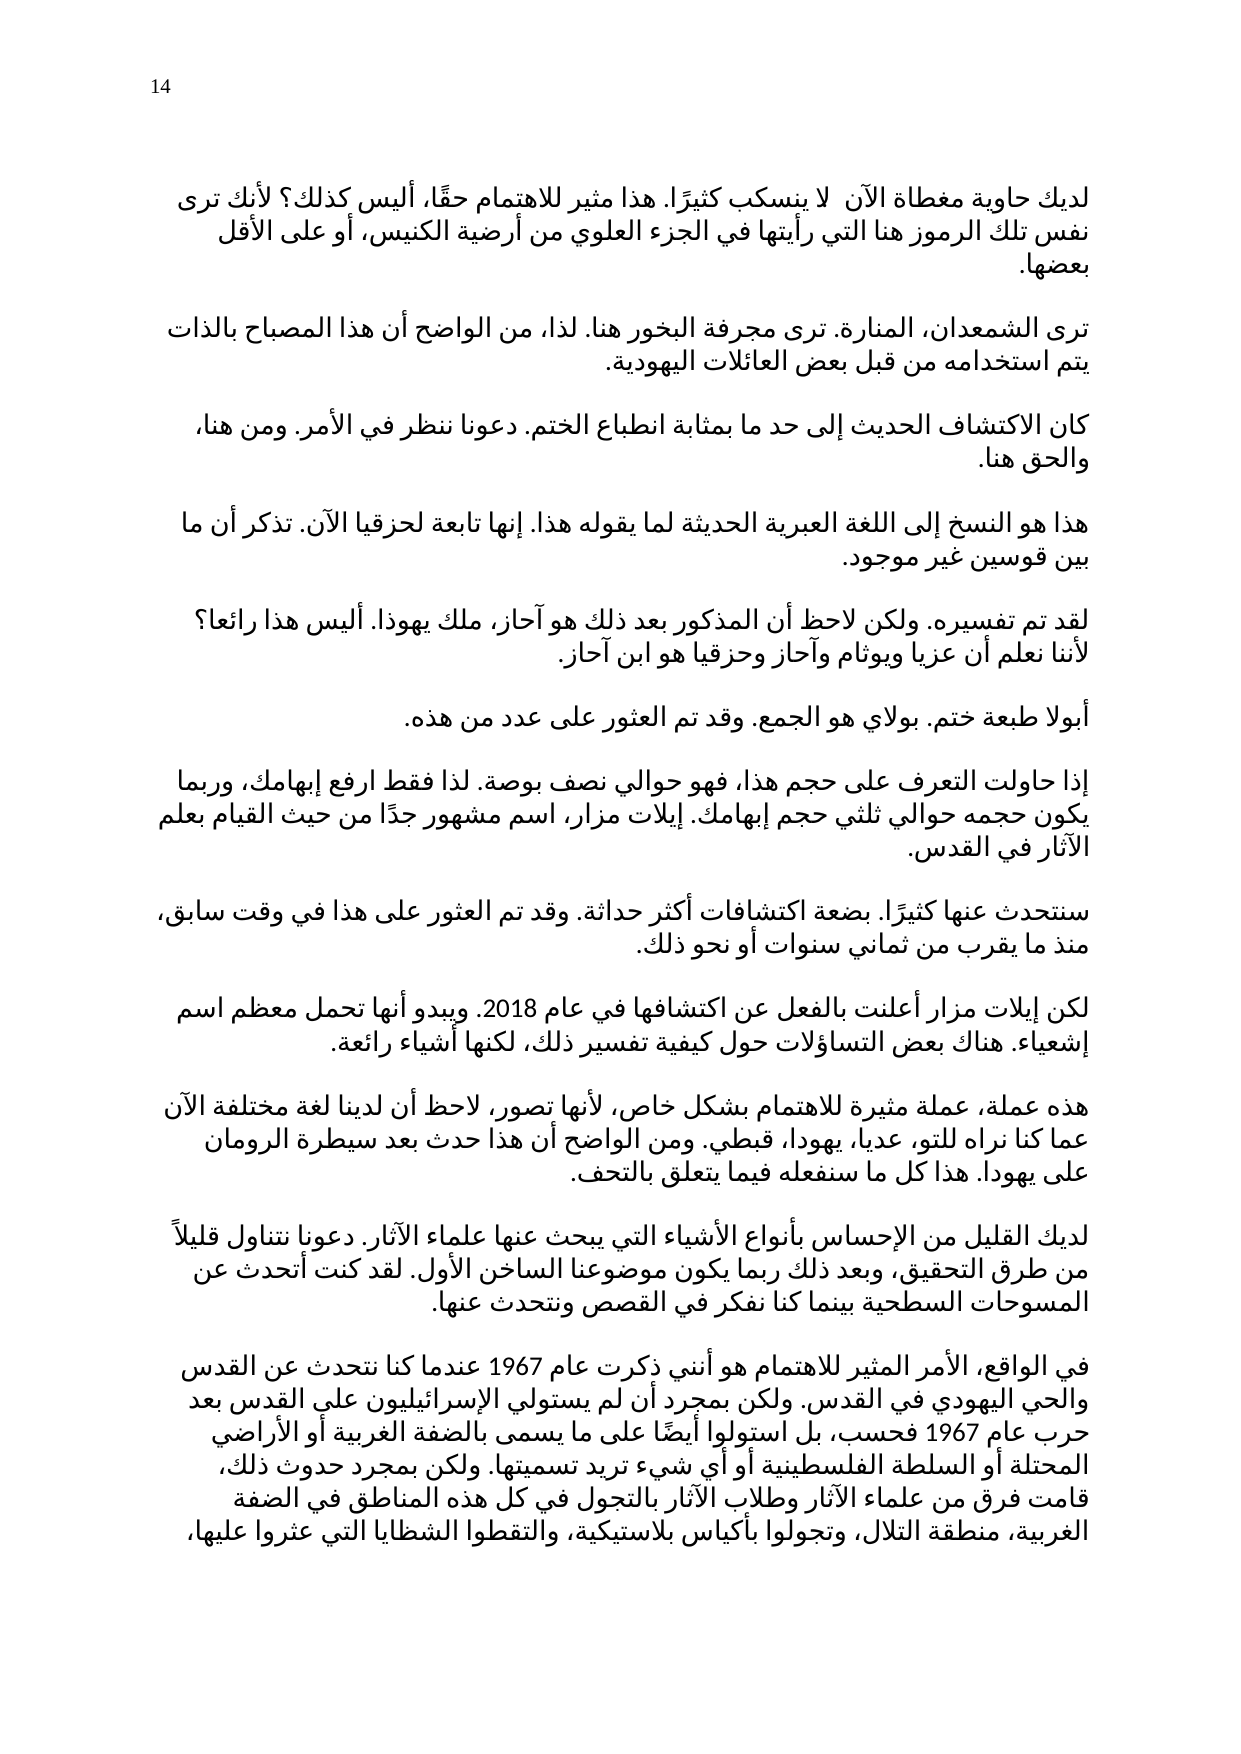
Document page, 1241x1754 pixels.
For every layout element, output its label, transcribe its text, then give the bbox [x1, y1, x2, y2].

text هذه عملة، عملة مثيرة للاهتمام بشكل خاص، لأنها تصور، لاحظ أن لدينا لغة مختلفة الآن عما كنا نراه للتو، عديا، يهودا، قبطي. ومن الواضح أن هذا حدث بعد سيطرة الرومان على يهودا. هذا كل ما سنفعله فيما يتعلق بالتحف. [150, 1089, 1090, 1188]
text سنتحدث عنها كثيرًا. بضعة اكتشافات أكثر حداثة. وقد تم العثور على هذا في وقت سابق، منذ ما يقرب من ثماني سنوات أو نحو ذلك. [150, 894, 1090, 961]
text ترى الشمعدان، المنارة. ترى مجرفة البخور هنا. لذا، من الواضح أن هذا المصباح بالذات يتم استخدامه من قبل بعض العائلات اليهودية. [150, 311, 1090, 377]
text لكن إيلات مزار أعلنت بالفعل عن اكتشافها في عام 2018. ويبدو أنها تحمل معظم اسم إشعياء. هناك بعض التساؤلات حول كيفية تفسير ذلك، لكنها أشياء رائعة. [150, 992, 1090, 1058]
text أبولا طبعة ختم. بولاي هو الجمع. وقد تم العثور على عدد من هذه. [150, 700, 1090, 733]
text إذا حاولت التعرف على حجم هذا، فهو حوالي نصف بوصة. لذا فقط ارفع إبهامك، وربما يكون حجمه حوالي ثلثي حجم إبهامك. إيلات مزار، اسم مشهور جدًا من حيث القيام بعلم الآثار في القدس. [150, 764, 1090, 863]
text لقد تم تفسيره. ولكن لاحظ أن المذكور بعد ذلك هو آحاز، ملك يهوذا. أليس هذا رائعا؟ لأننا نعلم أن عزيا ويوثام وآحاز وحزقيا هو ابن آحاز. [150, 603, 1090, 669]
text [150, 1349, 1090, 1547]
text كان الاكتشاف الحديث إلى حد ما بمثابة انطباع الختم. دعونا ننظر في الأمر. ومن هنا، والحق هنا. [150, 408, 1090, 474]
text لديك حاوية مغطاة الآن. لا ينسكب كثيرًا. هذا مثير للاهتمام حقًا، أليس كذلك؟ لأنك ترى نفس تلك الرموز هنا التي رأيتها في الجزء العلوي من أرضية الكنيس، أو على الأقل بعضها. [150, 181, 1090, 280]
text لديك القليل من الإحساس بأنواع الأشياء التي يبحث عنها علماء الآثار. دعونا نتناول قليلاً من طرق التحقيق، وبعد ذلك ربما يكون موضوعنا الساخن الأول. لقد كنت أتحدث عن المسوحات السطحية بينما كنا نفكر في القصص ونتحدث عنها. [150, 1219, 1090, 1318]
text هذا هو النسخ إلى اللغة العبرية الحديثة لما يقوله هذا. إنها تابعة لحزقيا الآن. تذكر أن ما بين قوسين غير موجود. [150, 506, 1090, 572]
